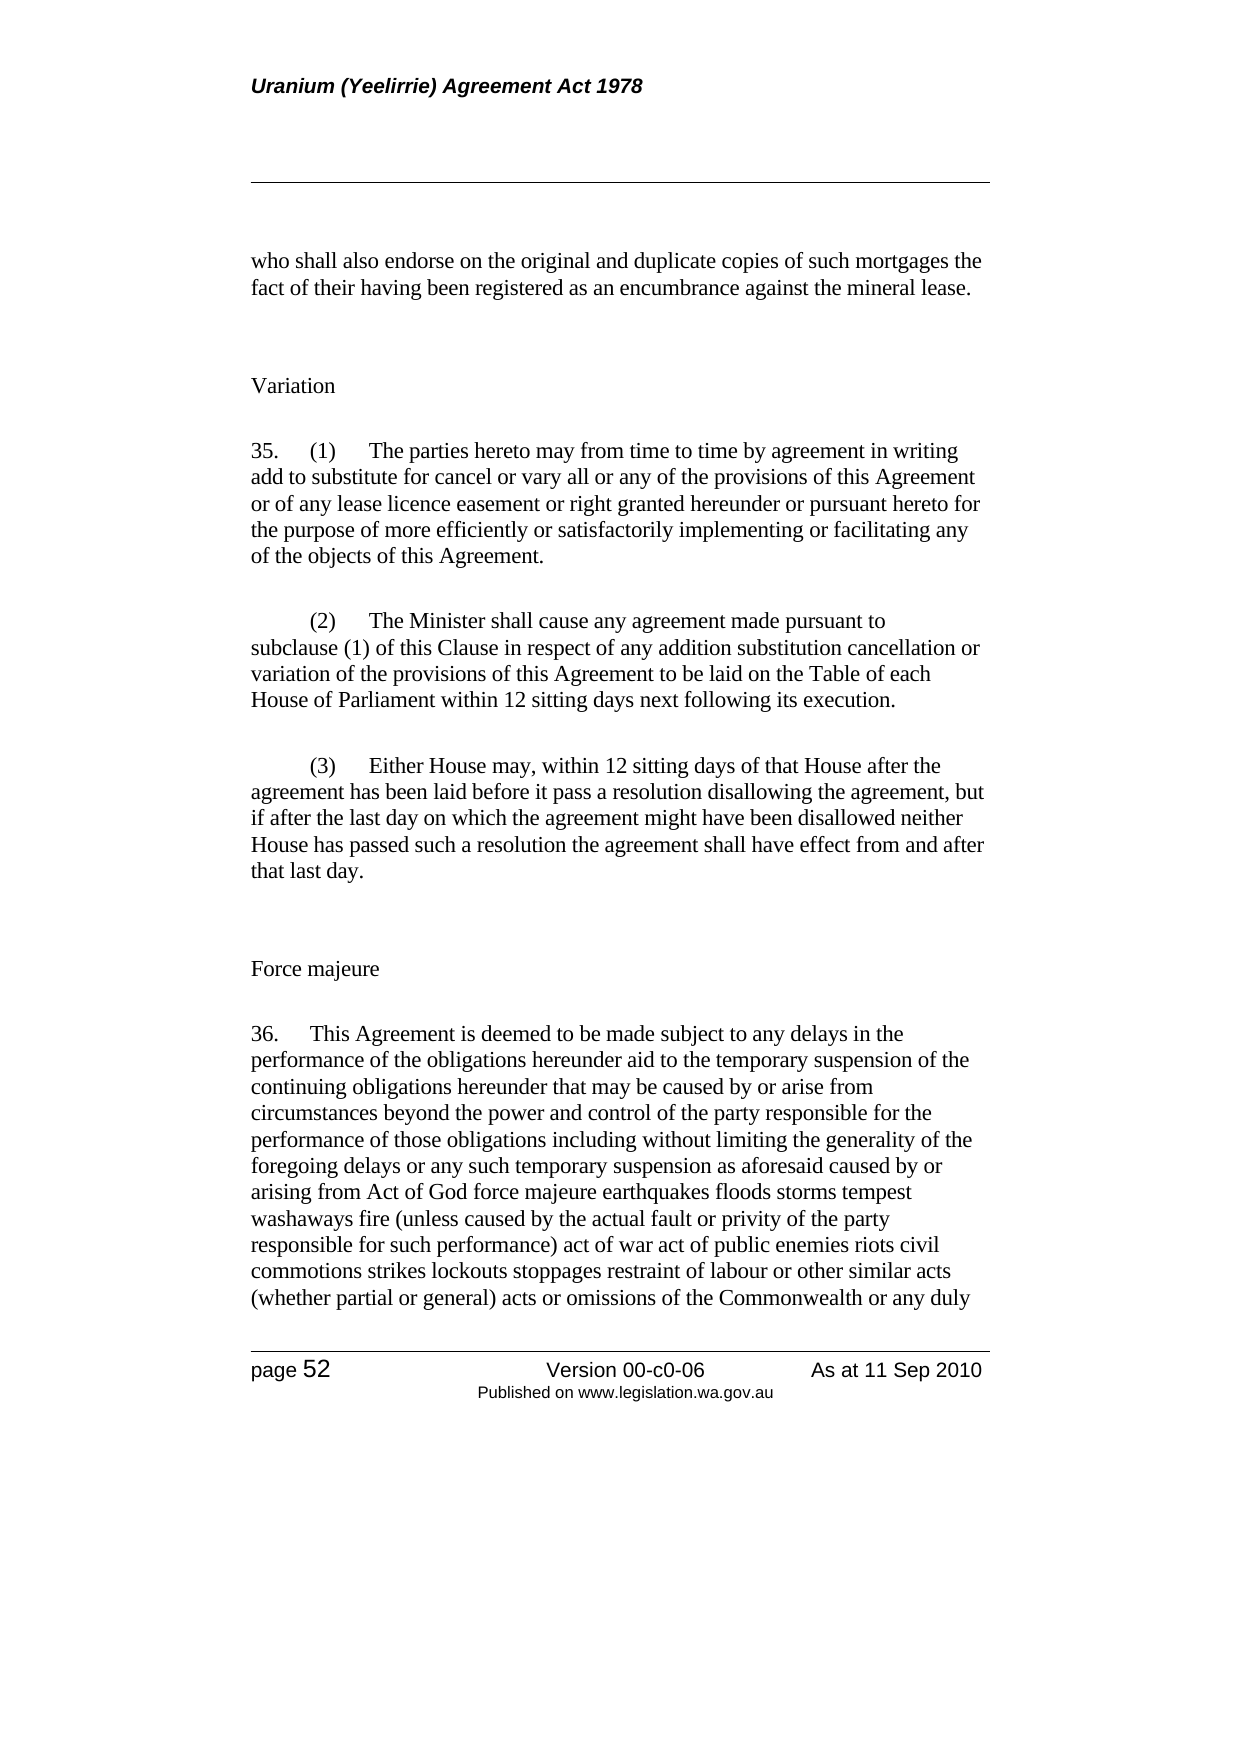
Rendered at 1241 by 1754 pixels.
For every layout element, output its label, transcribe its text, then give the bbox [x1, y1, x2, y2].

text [251, 247, 990, 300]
text (2) The Minister shall cause any agreement made pursuant to subclause (1) of this Clause in respect of any addition substitution cancellation or variation of the provisions of this Agreement to be laid on the Table of each House of Parliament within 12 sitting days next following its execution. [251, 607, 990, 713]
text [251, 1020, 990, 1310]
text 35. (1) The parties hereto may from time to time by agreement in writing add to substitute for cancel or vary all or any of the provisions of this Agreement or of any lease licence easement or right granted hereunder or pursuant hereto for the purpose of more efficiently or satisfactorily implementing or facilitating any of the objects of this Agreement. [251, 437, 990, 569]
text Variation [251, 372, 990, 398]
text Force majeure [251, 955, 990, 981]
text (3) Either House may, within 12 sitting days of that House after the agreement has been laid before it pass a resolution disallowing the agreement, but if after the last day on which the agreement might have been disallowed neither House has passed such a resolution the agreement shall have effect from and after that last day. [251, 752, 990, 883]
